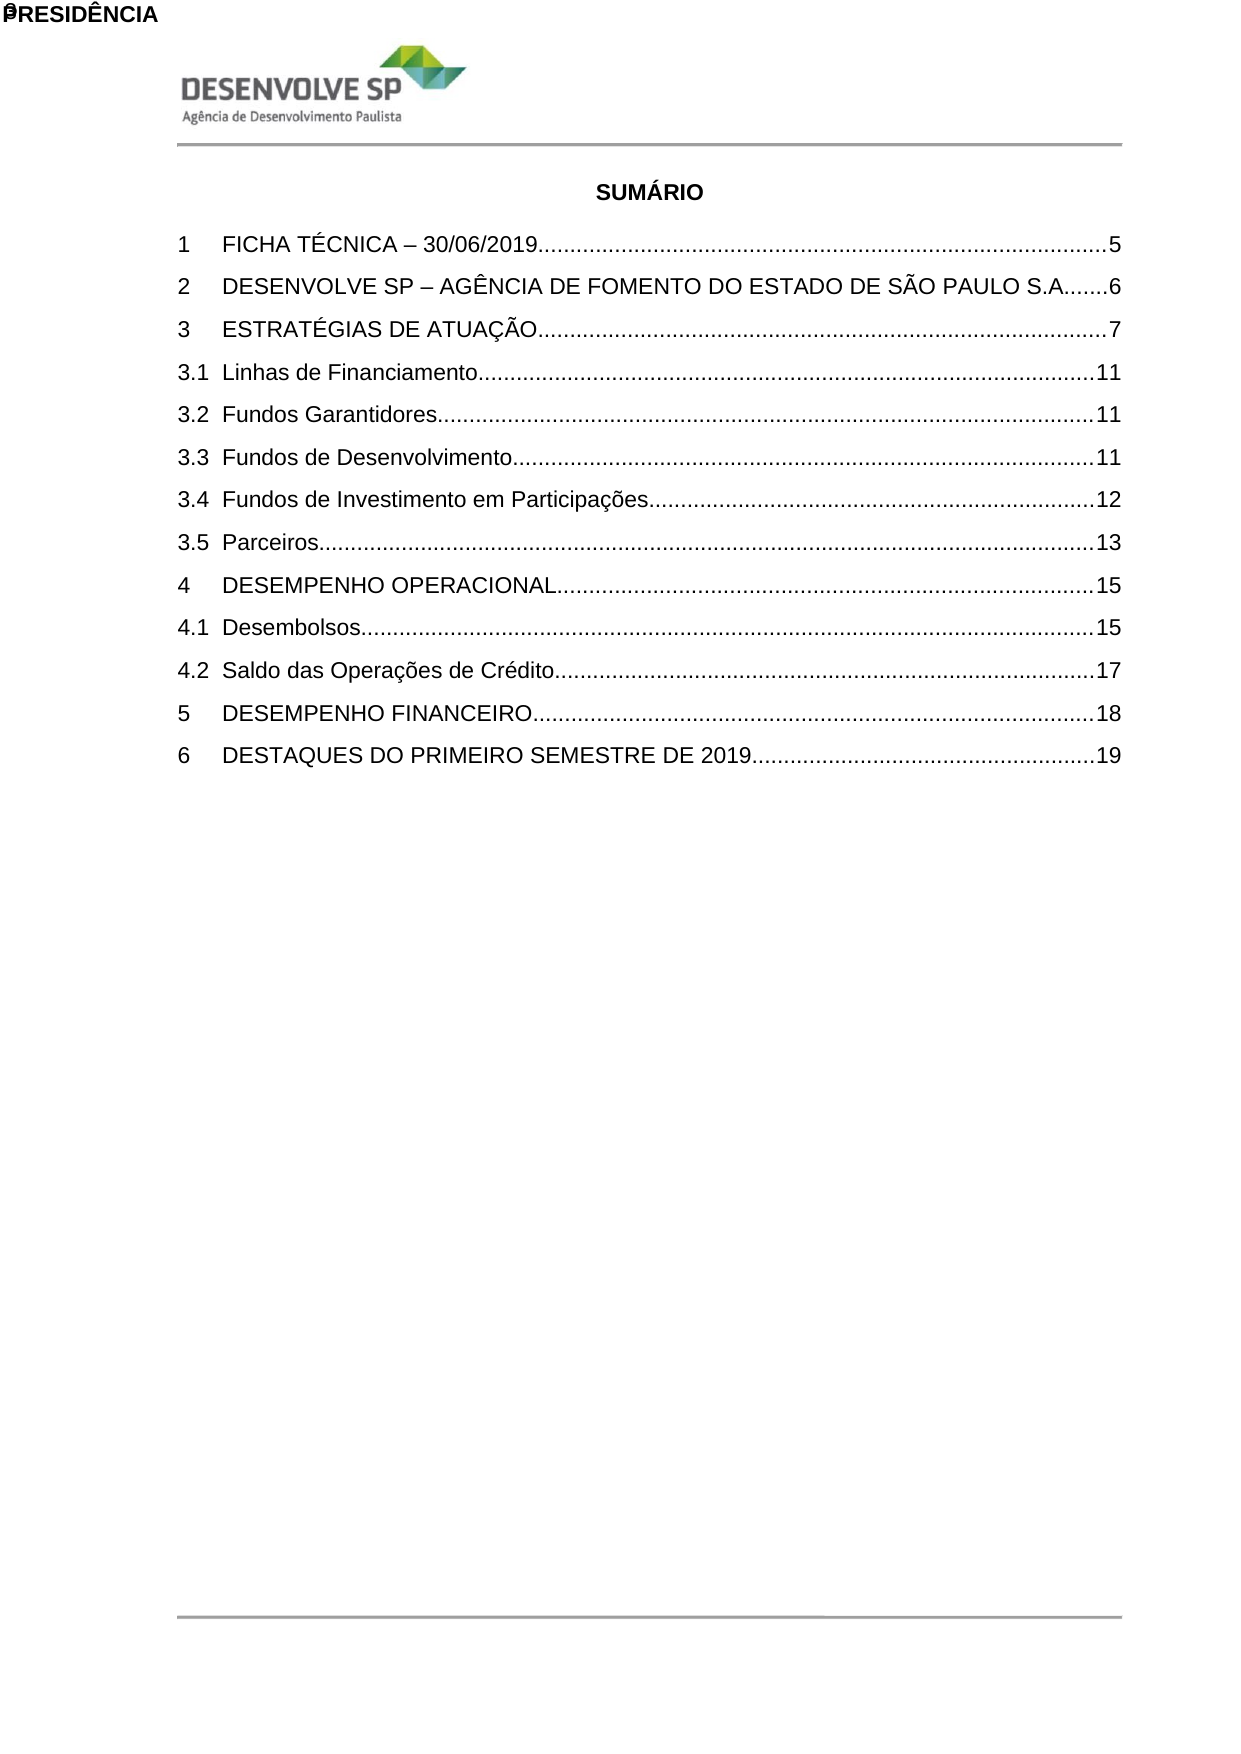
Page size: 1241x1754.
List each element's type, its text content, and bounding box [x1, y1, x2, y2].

subtitle SUMÁRIO [246, 179, 1054, 206]
picture [181, 38, 471, 130]
